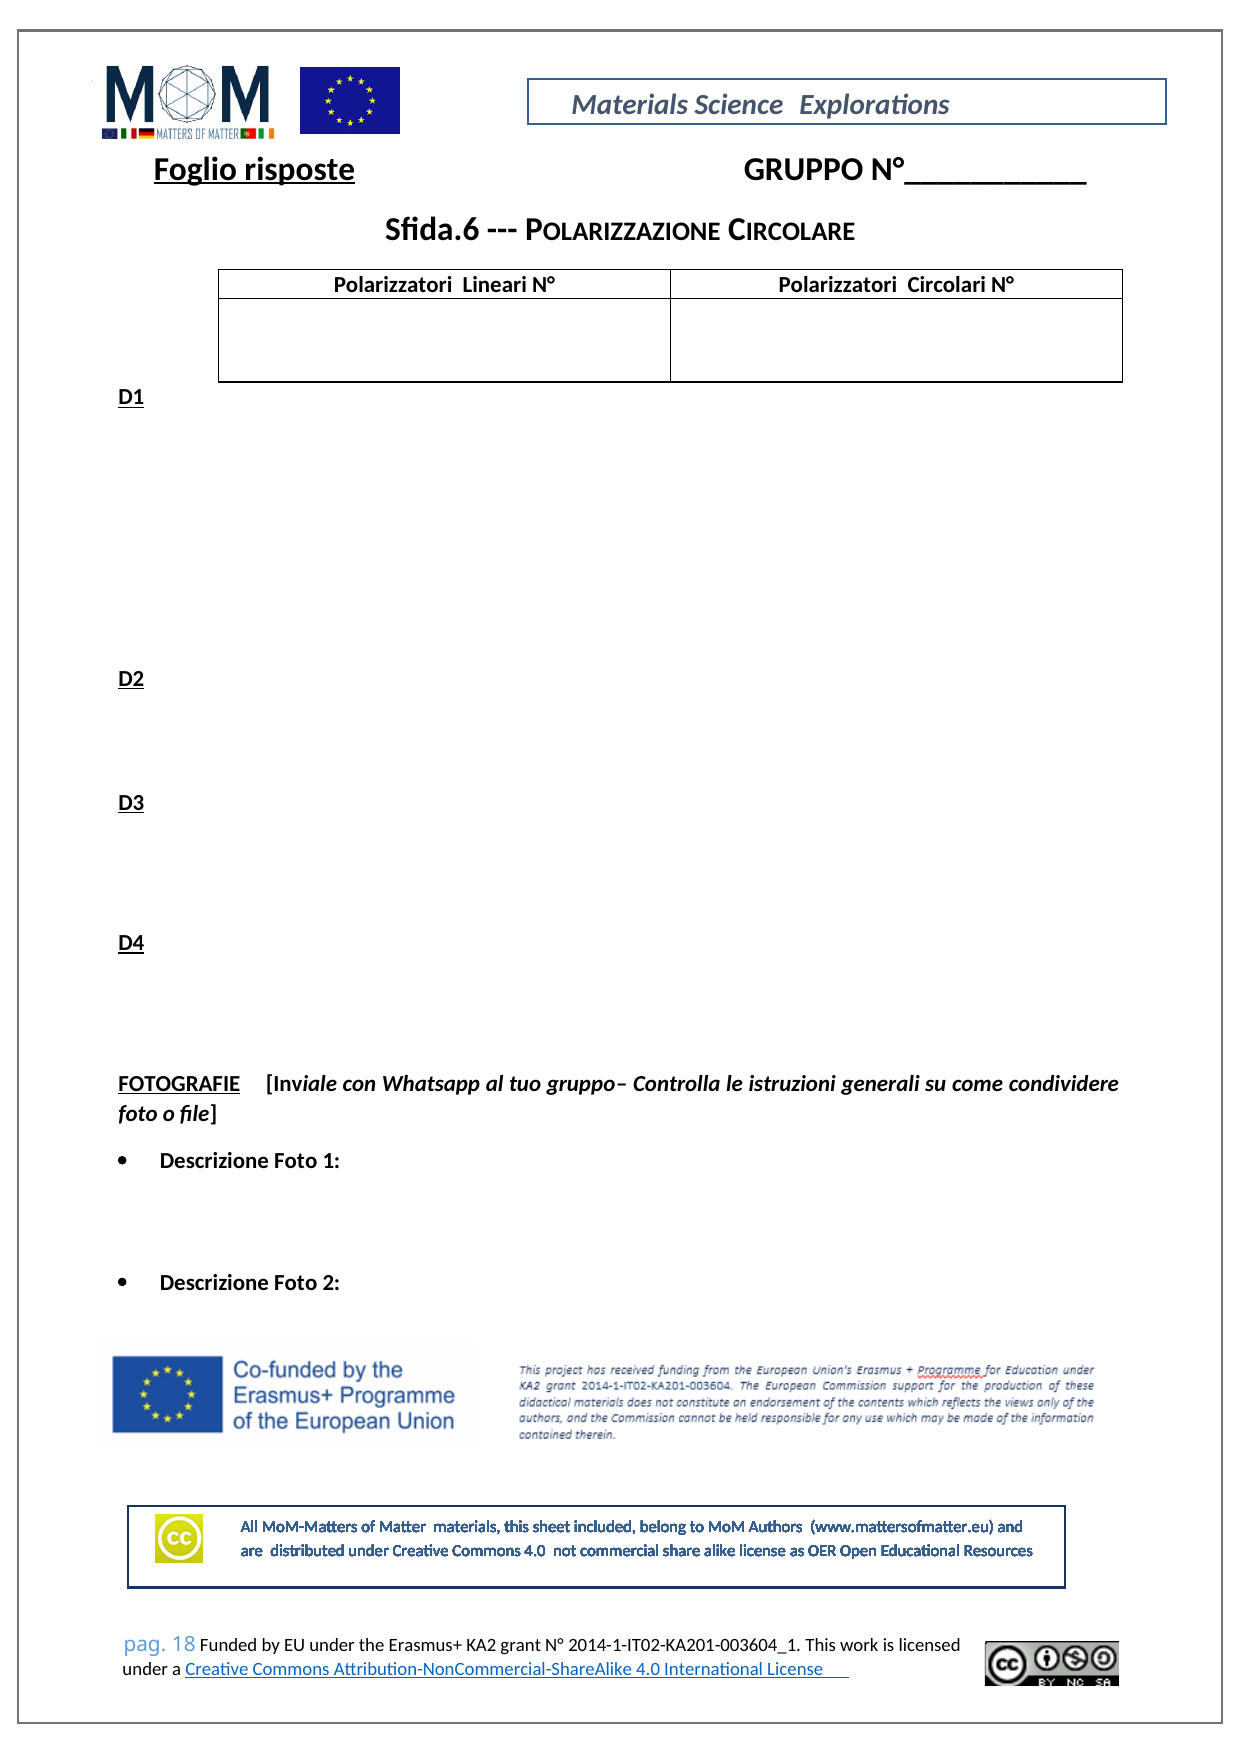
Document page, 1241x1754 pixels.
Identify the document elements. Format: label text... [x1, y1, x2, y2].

picture [300, 67, 400, 134]
list Descrizione Foto 1: [118, 1146, 1122, 1174]
text D1 [118, 382, 1122, 410]
table_header Polarizzatori Lineari N° [219, 270, 670, 298]
text FOTOGRAFIE [Inviale con Whatsapp al tuo gruppo– Controlla le istruzioni generali su come condividere foto o file] [118, 1069, 1122, 1127]
text Sfida.6 --- Polarizzazione Circolare [118, 208, 1122, 249]
text D4 [118, 928, 1122, 956]
text D3 [118, 788, 1122, 816]
table_cell [671, 299, 1122, 381]
text D2 [118, 664, 1122, 692]
list Descrizione Foto 2: [118, 1268, 1122, 1296]
text Foglio risposte GRUPPO N°___________ [118, 148, 1122, 188]
table_cell [219, 299, 670, 381]
picture [96, 1325, 1122, 1461]
table_header Polarizzatori Circolari N° [671, 270, 1122, 298]
picture [92, 56, 279, 146]
picture [984, 1641, 1119, 1686]
picture [155, 1514, 203, 1563]
